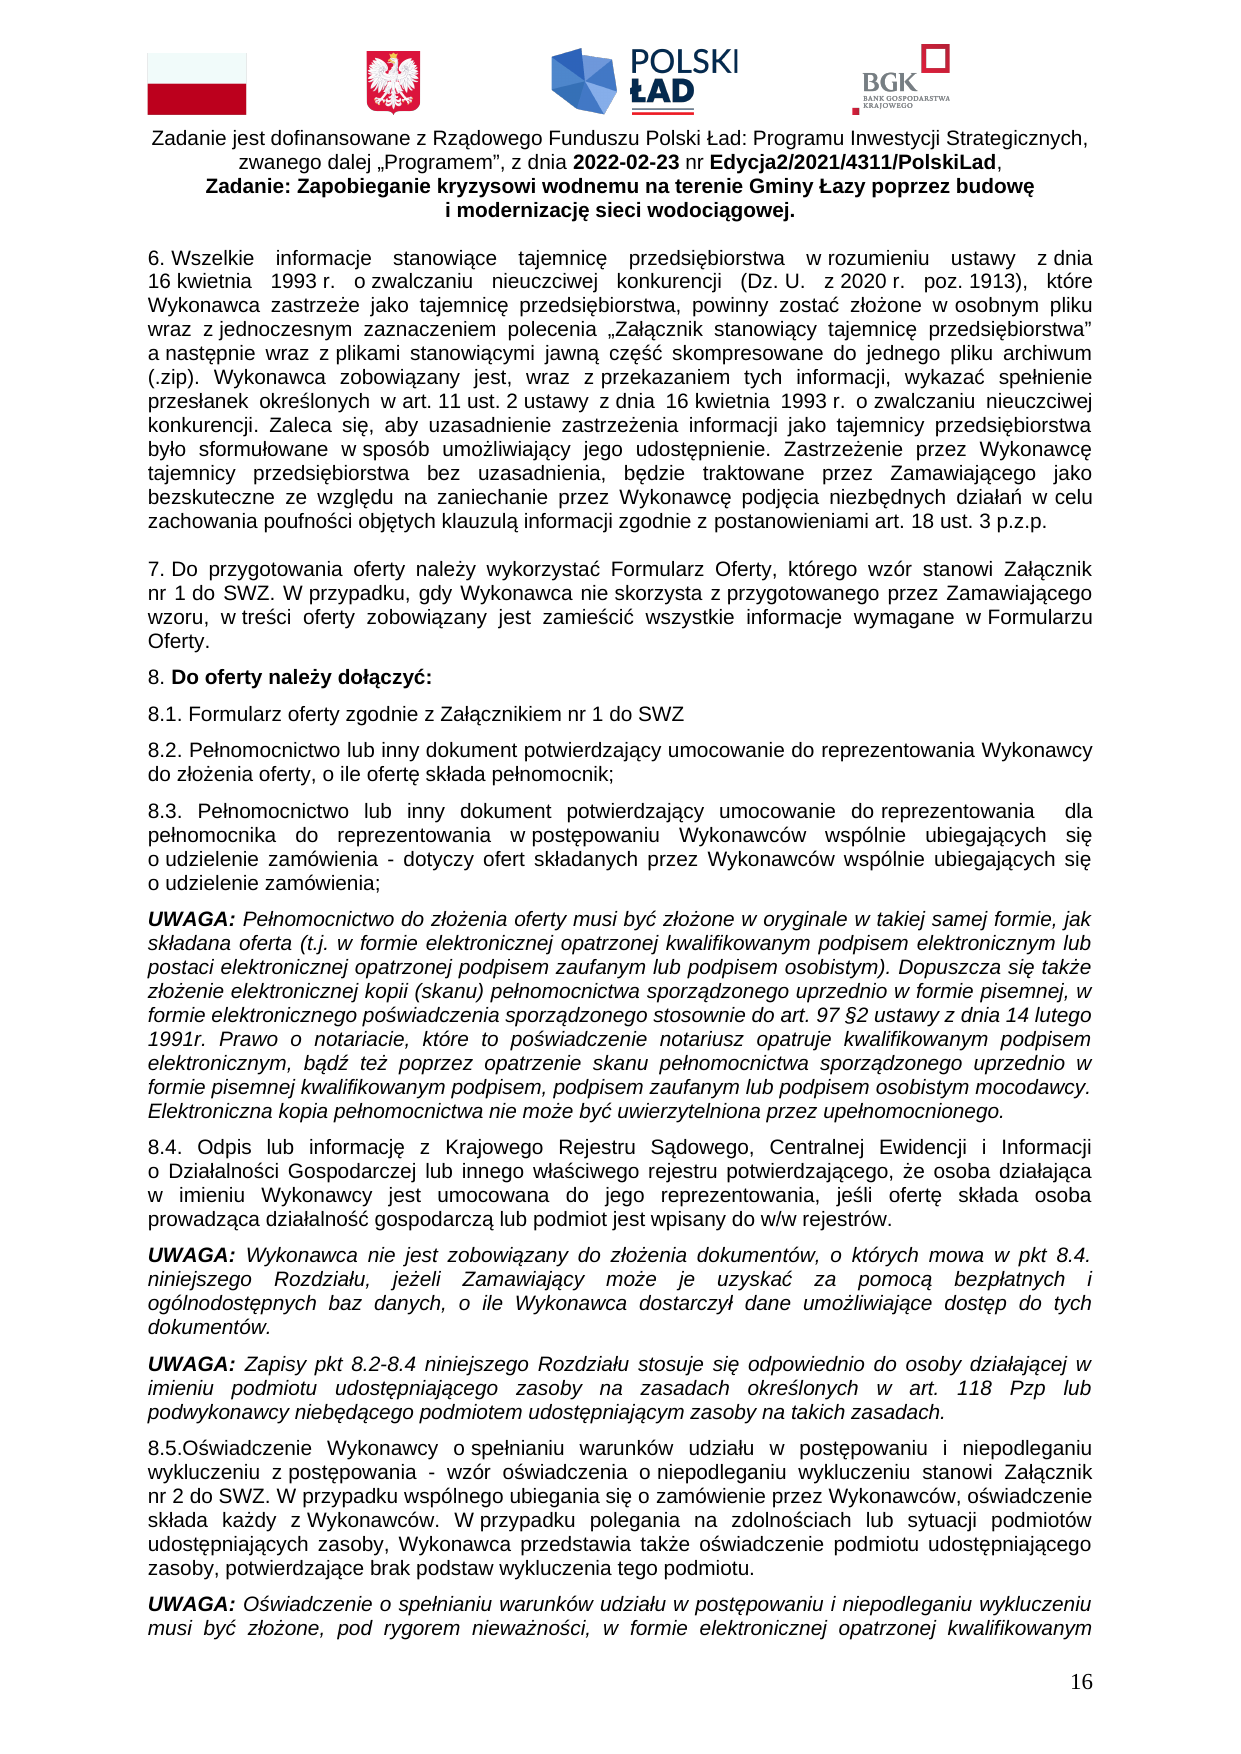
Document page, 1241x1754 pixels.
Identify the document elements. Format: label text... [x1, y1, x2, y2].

text 8.2. Pełnomocnictwo lub inny dokument potwierdzający umocowanie do reprezentowania Wykonawcy do złożenia oferty, o ile ofertę składa pełnomocnik; [148, 738, 1093, 786]
text UWAGA: Zapisy pkt 8.2-8.4 niniejszego Rozdziału stosuje się odpowiednio do osoby działającej w imieniu podmiotu udostępniającego zasoby na zasadach określonych w art. 118 Pzp lub podwykonawcy niebędącego podmiotem udostępniającym zasoby na takich zasadach. [148, 1352, 1093, 1423]
text 7. Do przygotowania oferty należy wykorzystać Formularz Oferty, którego wzór stanowi Załącznik nr 1 do SWZ. W przypadku, gdy Wykonawca nie skorzysta z przygotowanego przez Zamawiającego wzoru, w treści oferty zobowiązany jest zamieścić wszystkie informacje wymagane w Formularzu Oferty. [148, 557, 1093, 653]
text 8.3. Pełnomocnictwo lub inny dokument potwierdzający umocowanie do reprezentowania dla pełnomocnika do reprezentowania w postępowaniu Wykonawców wspólnie ubiegających się o udzielenie zamówienia - dotyczy ofert składanych przez Wykonawców wspólnie ubiegających się o udzielenie zamówienia; [148, 798, 1093, 894]
text 8. Do oferty należy dołączyć: [148, 665, 1093, 689]
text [148, 1592, 1093, 1640]
picture [147, 53, 247, 115]
text 8.5.Oświadczenie Wykonawcy o spełnianiu warunków udziału w postępowaniu i niepodleganiu wykluczeniu z postępowania - wzór oświadczenia o niepodleganiu wykluczeniu stanowi Załącznik nr 2 do SWZ. W przypadku wspólnego ubiegania się o zamówienie przez Wykonawców, oświadczenie składa każdy z Wykonawców. W przypadku polegania na zdolnościach lub sytuacji podmiotów udostępniających zasoby, Wykonawca przedstawia także oświadczenie podmiotu udostępniającego zasoby, potwierdzające brak podstaw wykluczenia tego podmiotu. [148, 1436, 1093, 1580]
picture [551, 48, 738, 115]
picture [852, 44, 950, 115]
text UWAGA: Wykonawca nie jest zobowiązany do złożenia dokumentów, o których mowa w pkt 8.4. niniejszego Rozdziału, jeżeli Zamawiający może je uzyskać za pomocą bezpłatnych i ogólnodostępnych baz danych, o ile Wykonawca dostarczył dane umożliwiające dostęp do tych dokumentów. [148, 1243, 1093, 1339]
picture [366, 51, 421, 115]
text 8.4. Odpis lub informację z Krajowego Rejestru Sądowego, Centralnej Ewidencji i Informacji o Działalności Gospodarczej lub innego właściwego rejestru potwierdzającego, że osoba działająca w imieniu Wykonawcy jest umocowana do jego reprezentowania, jeśli ofertę składa osoba prowadząca działalność gospodarczą lub podmiot jest wpisany do w/w rejestrów. [148, 1135, 1093, 1231]
text 8.1. Formularz oferty zgodnie z Załącznikiem nr 1 do SWZ [148, 702, 1093, 726]
text UWAGA: Pełnomocnictwo do złożenia oferty musi być złożone w oryginale w takiej samej formie, jak składana oferta (t.j. w formie elektronicznej opatrzonej kwalifikowanym podpisem elektronicznym lub postaci elektronicznej opatrzonej podpisem zaufanym lub podpisem osobistym). Dopuszcza się także złożenie elektronicznej kopii (skanu) pełnomocnictwa sporządzonego uprzednio w formie pisemnej, w formie elektronicznego poświadczenia sporządzonego stosownie do art. 97 §2 ustawy z dnia 14 lutego 1991r. Prawo o notariacie, które to poświadczenie notariusz opatruje kwalifikowanym podpisem elektronicznym, bądź też poprzez opatrzenie skanu pełnomocnictwa sporządzonego uprzednio w formie pisemnej kwalifikowanym podpisem, podpisem zaufanym lub podpisem osobistym mocodawcy. Elektroniczna kopia pełnomocnictwa nie może być uwierzytelniona przez upełnomocnionego. [148, 907, 1093, 1122]
text 6. Wszelkie informacje stanowiące tajemnicę przedsiębiorstwa w rozumieniu ustawy z dnia 16 kwietnia 1993 r. o zwalczaniu nieuczciwej konkurencji (Dz. U. z 2020 r. poz. 1913), które Wykonawca zastrzeże jako tajemnicę przedsiębiorstwa, powinny zostać złożone w osobnym pliku wraz z jednoczesnym zaznaczeniem polecenia „Załącznik stanowiący tajemnicę przedsiębiorstwa” a następnie wraz z plikami stanowiącymi jawną część skompresowane do jednego pliku archiwum (.zip). Wykonawca zobowiązany jest, wraz z przekazaniem tych informacji, wykazać spełnienie przesłanek określonych w art. 11 ust. 2 ustawy z dnia 16 kwietnia 1993 r. o zwalczaniu nieuczciwej konkurencji. Zaleca się, aby uzasadnienie zastrzeżenia informacji jako tajemnicy przedsiębiorstwa było sformułowane w sposób umożliwiający jego udostępnienie. Zastrzeżenie przez Wykonawcę tajemnicy przedsiębiorstwa bez uzasadnienia, będzie traktowane przez Zamawiającego jako bezskuteczne ze względu na zaniechanie przez Wykonawcę podjęcia niezbędnych działań w celu zachowania poufności objętych klauzulą informacji zgodnie z postanowieniami art. 18 ust. 3 p.z.p. [148, 245, 1093, 533]
